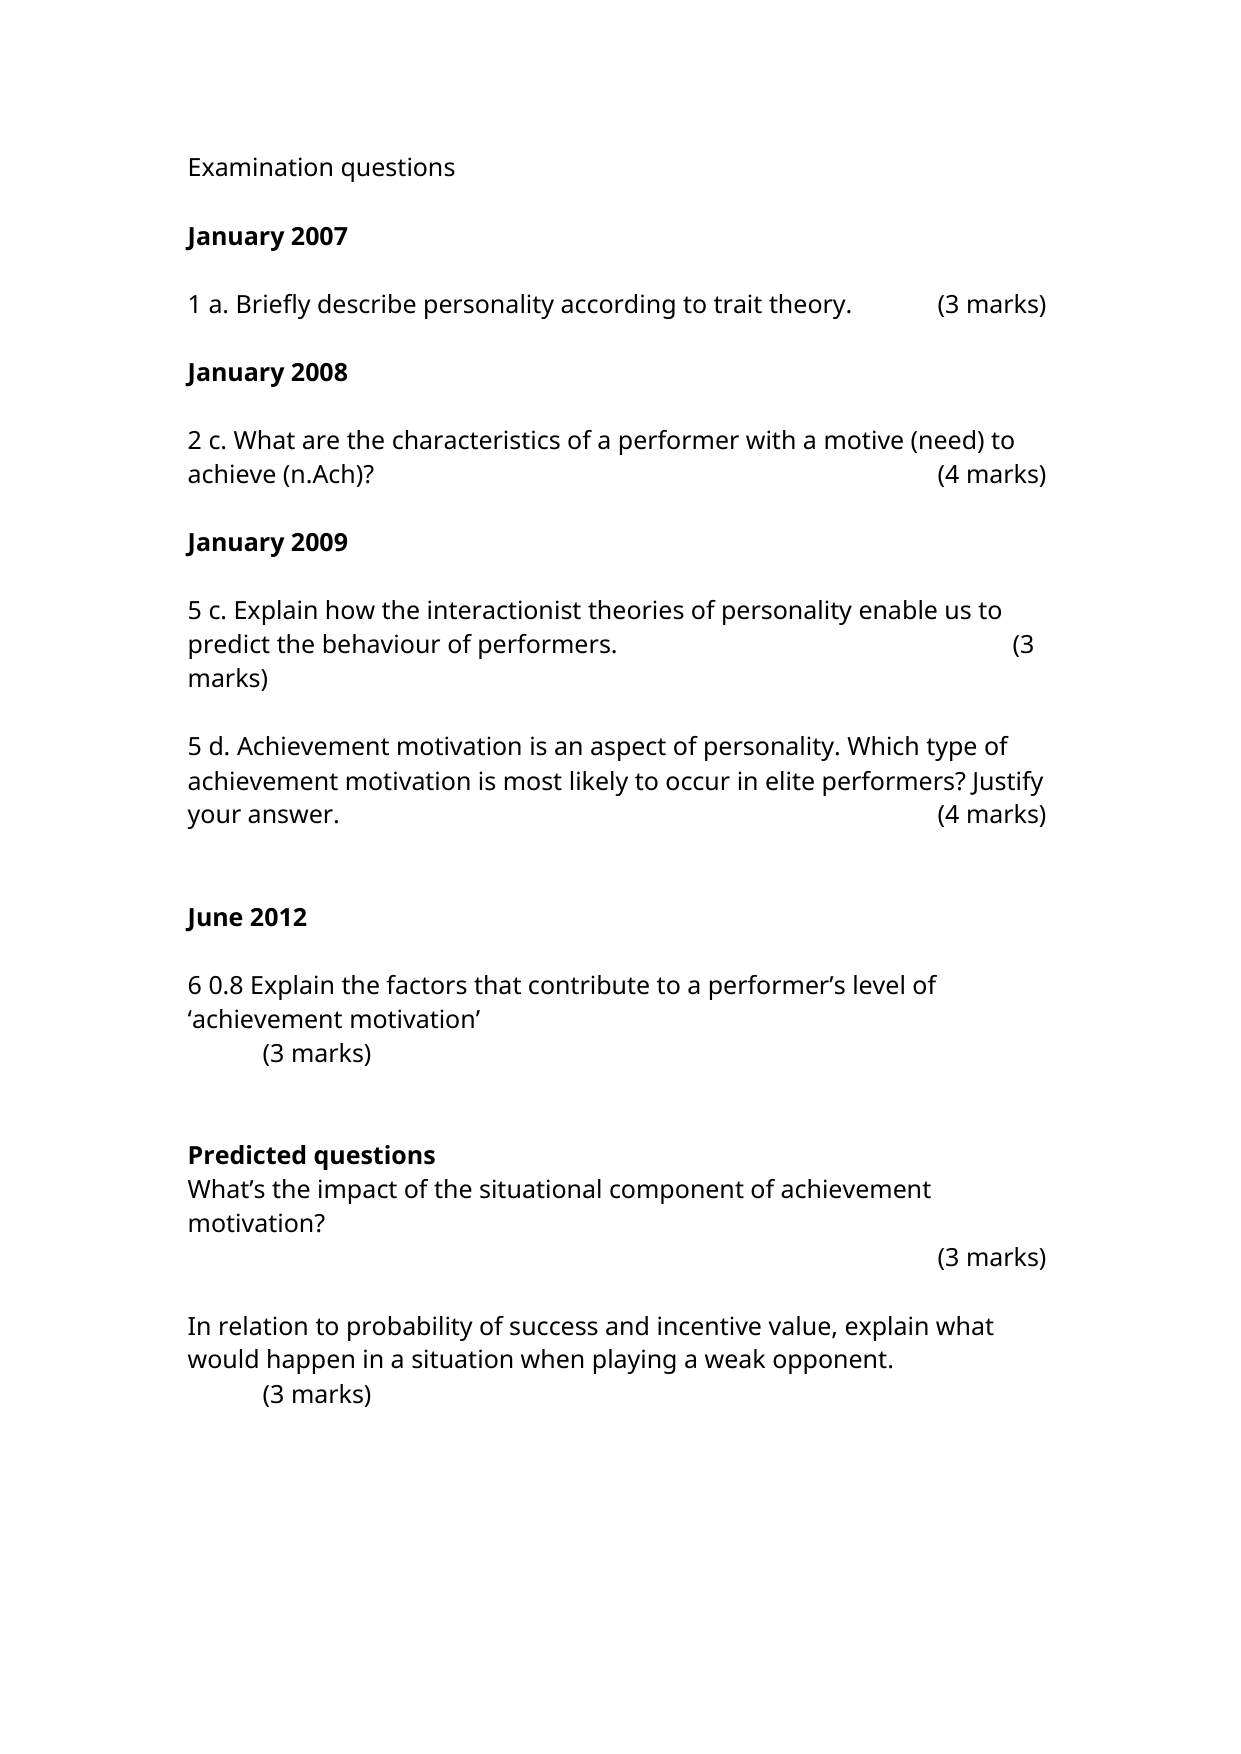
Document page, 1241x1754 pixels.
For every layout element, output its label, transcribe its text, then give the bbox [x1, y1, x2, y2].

text Examination questions [187, 150, 1053, 184]
text Predicted questions [187, 1138, 1053, 1172]
text What’s the impact of the situational component of achievement motivation? [187, 1172, 1053, 1240]
text 6 0.8 Explain the factors that contribute to a performer’s level of ‘achievement motivation’ (3 marks) [187, 967, 1053, 1070]
text (3 marks) [862, 1240, 1053, 1274]
text 5 d. Achievement motivation is an aspect of personality. Which type of achievement motivation is most likely to occur in elite performers? Justify your answer. (4 marks) [187, 729, 1053, 831]
text January 2008 [187, 354, 1053, 388]
text January 2007 [187, 218, 1053, 252]
text January 2009 [187, 525, 1053, 559]
text 2 c. What are the characteristics of a performer with a motive (need) to achieve (n.Ach)? (4 marks) [187, 422, 1053, 491]
text June 2012 [187, 899, 1053, 933]
text 5 c. Explain how the interactionist theories of personality enable us to predict the behaviour of performers. (3 marks) [187, 593, 1053, 695]
text 1 a. Briefly describe personality according to trait theory. (3 marks) [187, 286, 1053, 320]
text In relation to probability of success and incentive value, explain what would happen in a situation when playing a weak opponent. (3 marks) [187, 1308, 1053, 1410]
